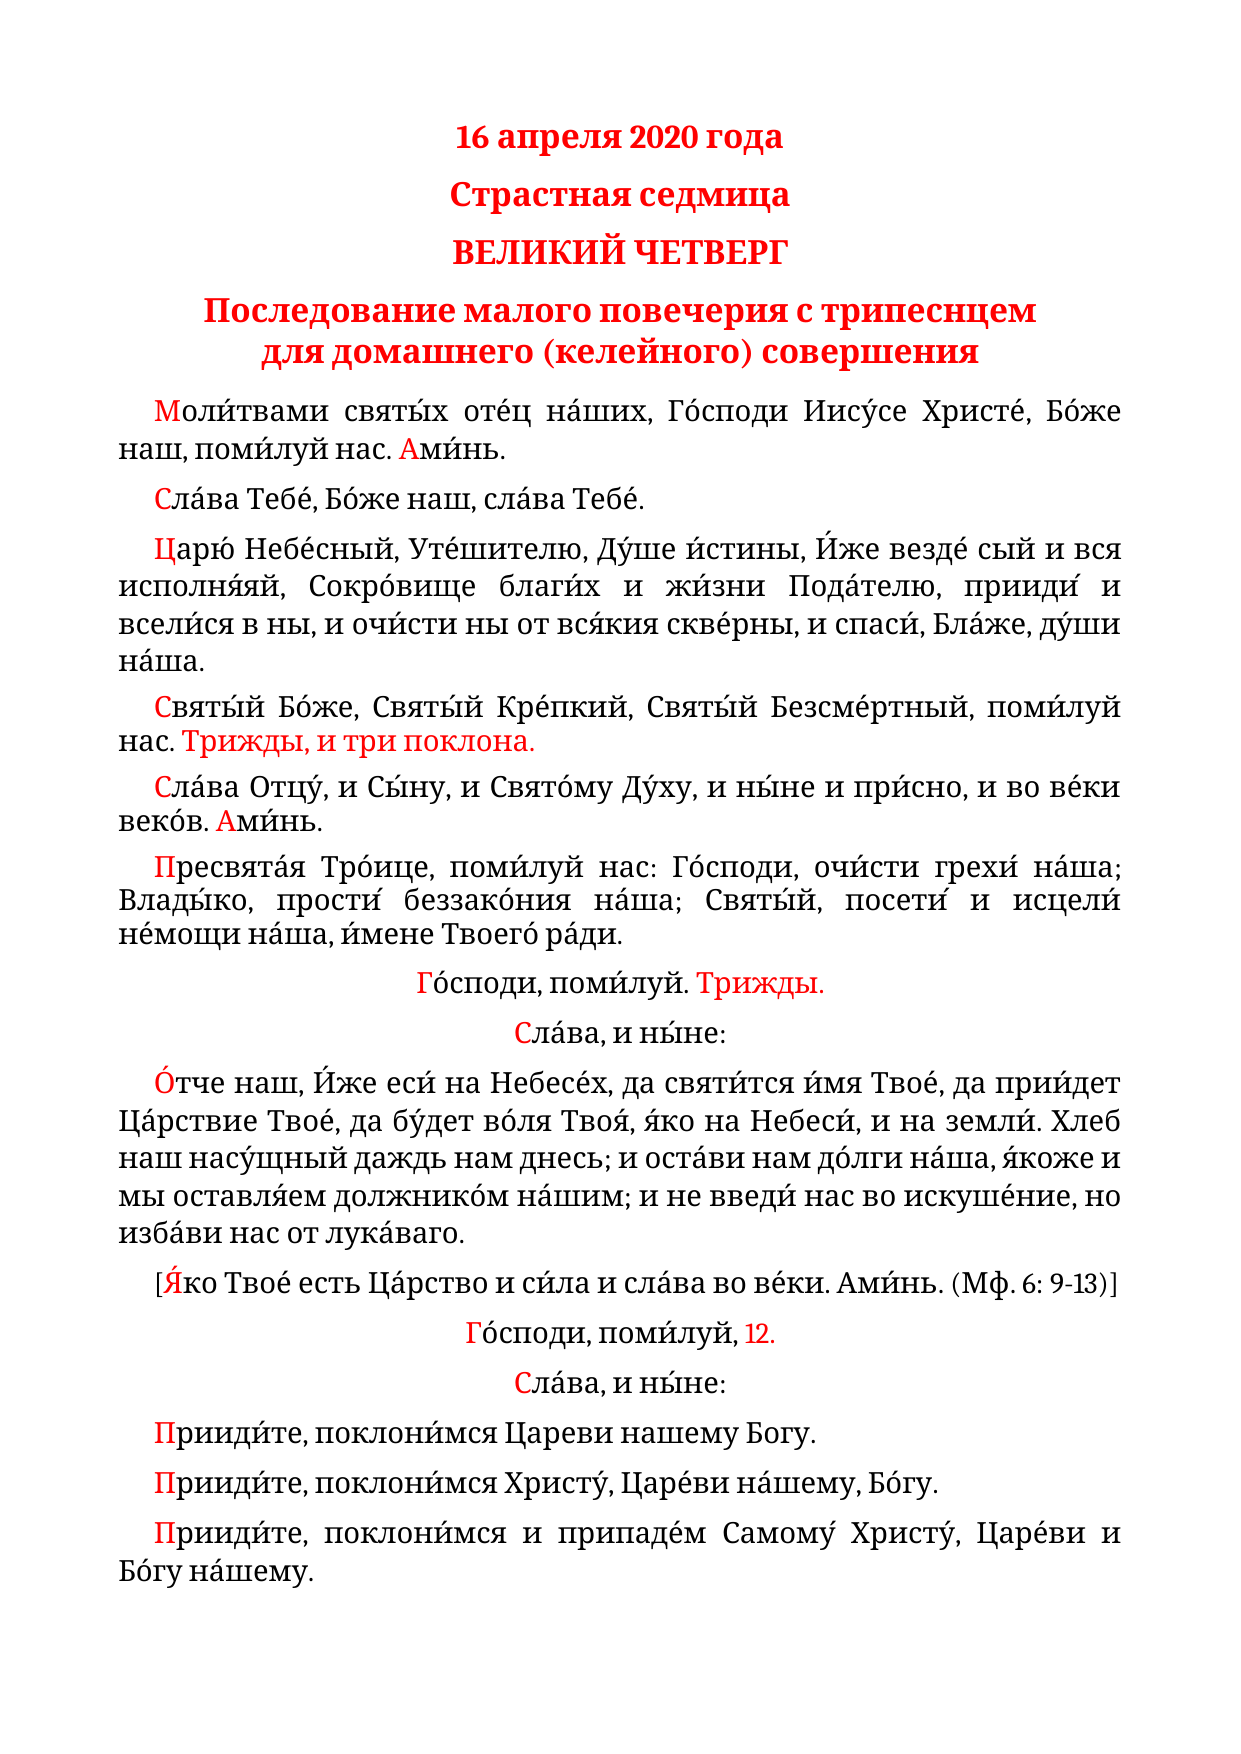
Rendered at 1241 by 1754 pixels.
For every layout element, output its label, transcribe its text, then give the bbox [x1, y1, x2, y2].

text Го́споди, поми́луй, 12. [118, 1314, 1122, 1351]
text Прииди́те, поклони́мся Христу́, Царе́ви на́шему, Бо́гу. [118, 1464, 1122, 1501]
text Святы́й Бо́же, Святы́й Кре́пкий, Святы́й Безсме́ртный, поми́луй нас. Трижды, и три поклона. [118, 692, 1122, 759]
text Моли́твами святы́х оте́ц на́ших, Го́споди Иису́се Христе́, Бо́же наш, поми́луй нас. Ами́нь. [118, 392, 1122, 467]
text 16 апреля 2020 года [118, 118, 1122, 156]
text Пресвята́я Тро́ице, поми́луй нас: Го́споди, очи́сти грехи́ на́ша; Влады́ко, прости́ беззако́ния на́ша; Святы́й, посети́ и исцели́ не́мощи на́ша, и́мене Твоего́ ра́ди. [118, 851, 1122, 951]
text Царю́ Небе́сный, Уте́шителю, Ду́ше и́стины, И́же везде́ сый и вся исполня́яй, Сокро́вище благи́х и жи́зни Пода́телю, прииди́ и всели́ся в ны, и очи́сти ны от вся́кия скве́рны, и спаси́, Бла́же, ду́ши на́ша. [118, 529, 1122, 679]
text Сла́ва, и ны́не: [118, 1364, 1122, 1401]
text Сла́ва, и ны́не: [118, 1014, 1122, 1051]
text Прииди́те, поклони́мся и припаде́м Самому́ Христу́, Царе́ви и Бо́гу на́шему. [118, 1514, 1122, 1589]
text [Я́ко Твое́ есть Ца́рство и си́ла и сла́ва во ве́ки. Ами́нь. (Мф. 6: 9-13)] [118, 1264, 1122, 1301]
text О́тче наш, И́же еси́ на Небесе́х, да святи́тся и́мя Твое́, да прии́дет Ца́рствие Твое́, да бу́дет во́ля Твоя́, я́ко на Небеси́, и на земли́. Хлеб наш насу́щный даждь нам днесь; и оста́ви нам до́лги на́ша, я́коже и мы оставля́ем должнико́м на́шим; и не введи́ нас во искуше́ние, но изба́ви нас от лука́ваго. [118, 1064, 1122, 1251]
text Прииди́те, поклони́мся Цареви нашему Богу. [118, 1414, 1122, 1451]
text ВЕЛИКИЙ ЧЕТВЕРГ [118, 234, 1122, 272]
text Страстная седмица [118, 176, 1122, 214]
text Го́споди, поми́луй. Трижды. [118, 964, 1122, 1001]
text Сла́ва Отцу́, и Сы́ну, и Свято́му Ду́ху, и ны́не и при́сно, и во ве́ки веко́в. Ами́нь. [118, 771, 1122, 838]
text Последование малого повечерия с трипеснцем для домашнего (келейного) совершения [118, 292, 1122, 372]
text Сла́ва Тебе́, Бо́же наш, сла́ва Тебе́. [118, 479, 1122, 517]
